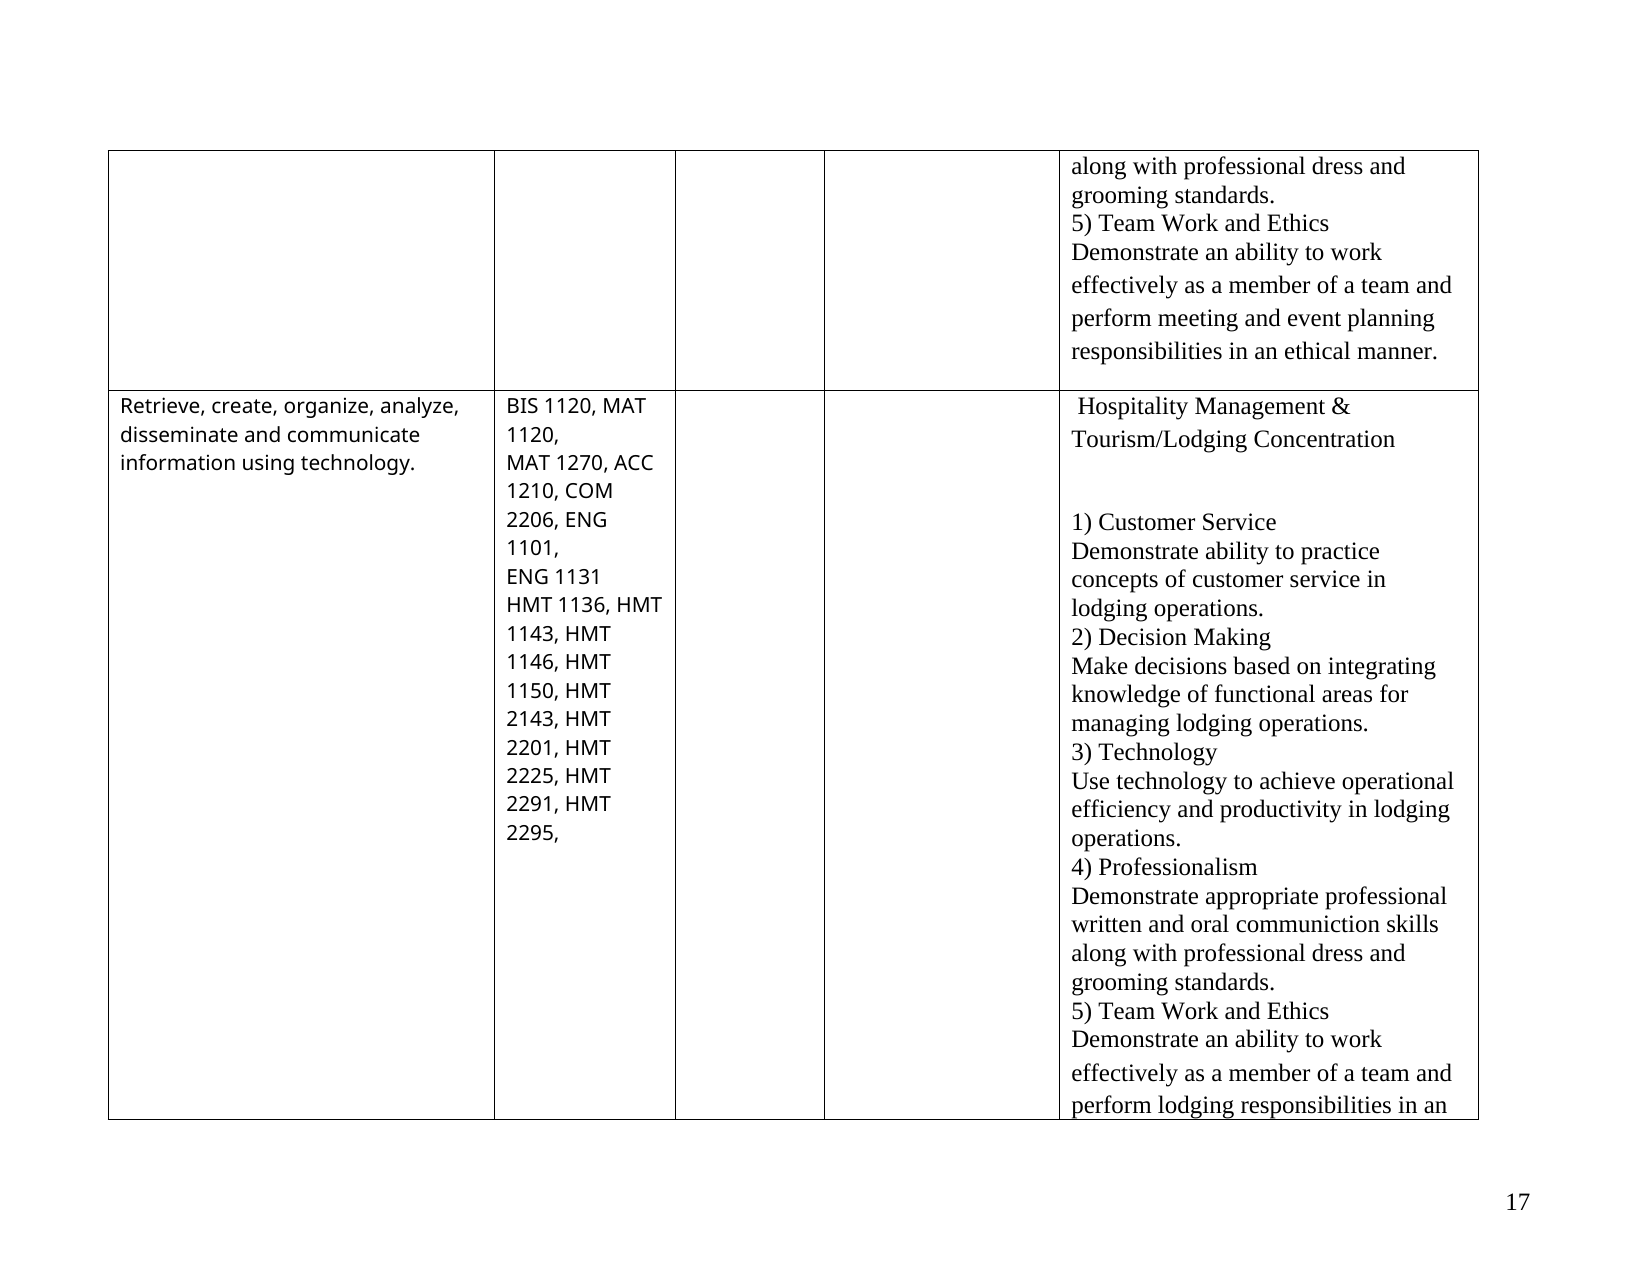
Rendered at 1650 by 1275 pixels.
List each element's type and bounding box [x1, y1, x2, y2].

table_cell [1060, 391, 1478, 1119]
table_cell [1060, 151, 1478, 390]
table_cell [676, 391, 824, 1119]
table_cell [825, 151, 1059, 390]
table_cell [825, 391, 1059, 1119]
table_cell [109, 151, 494, 390]
table_cell [495, 391, 675, 1119]
table_cell [676, 151, 824, 390]
table_cell [109, 391, 494, 1119]
table_cell [495, 151, 675, 390]
